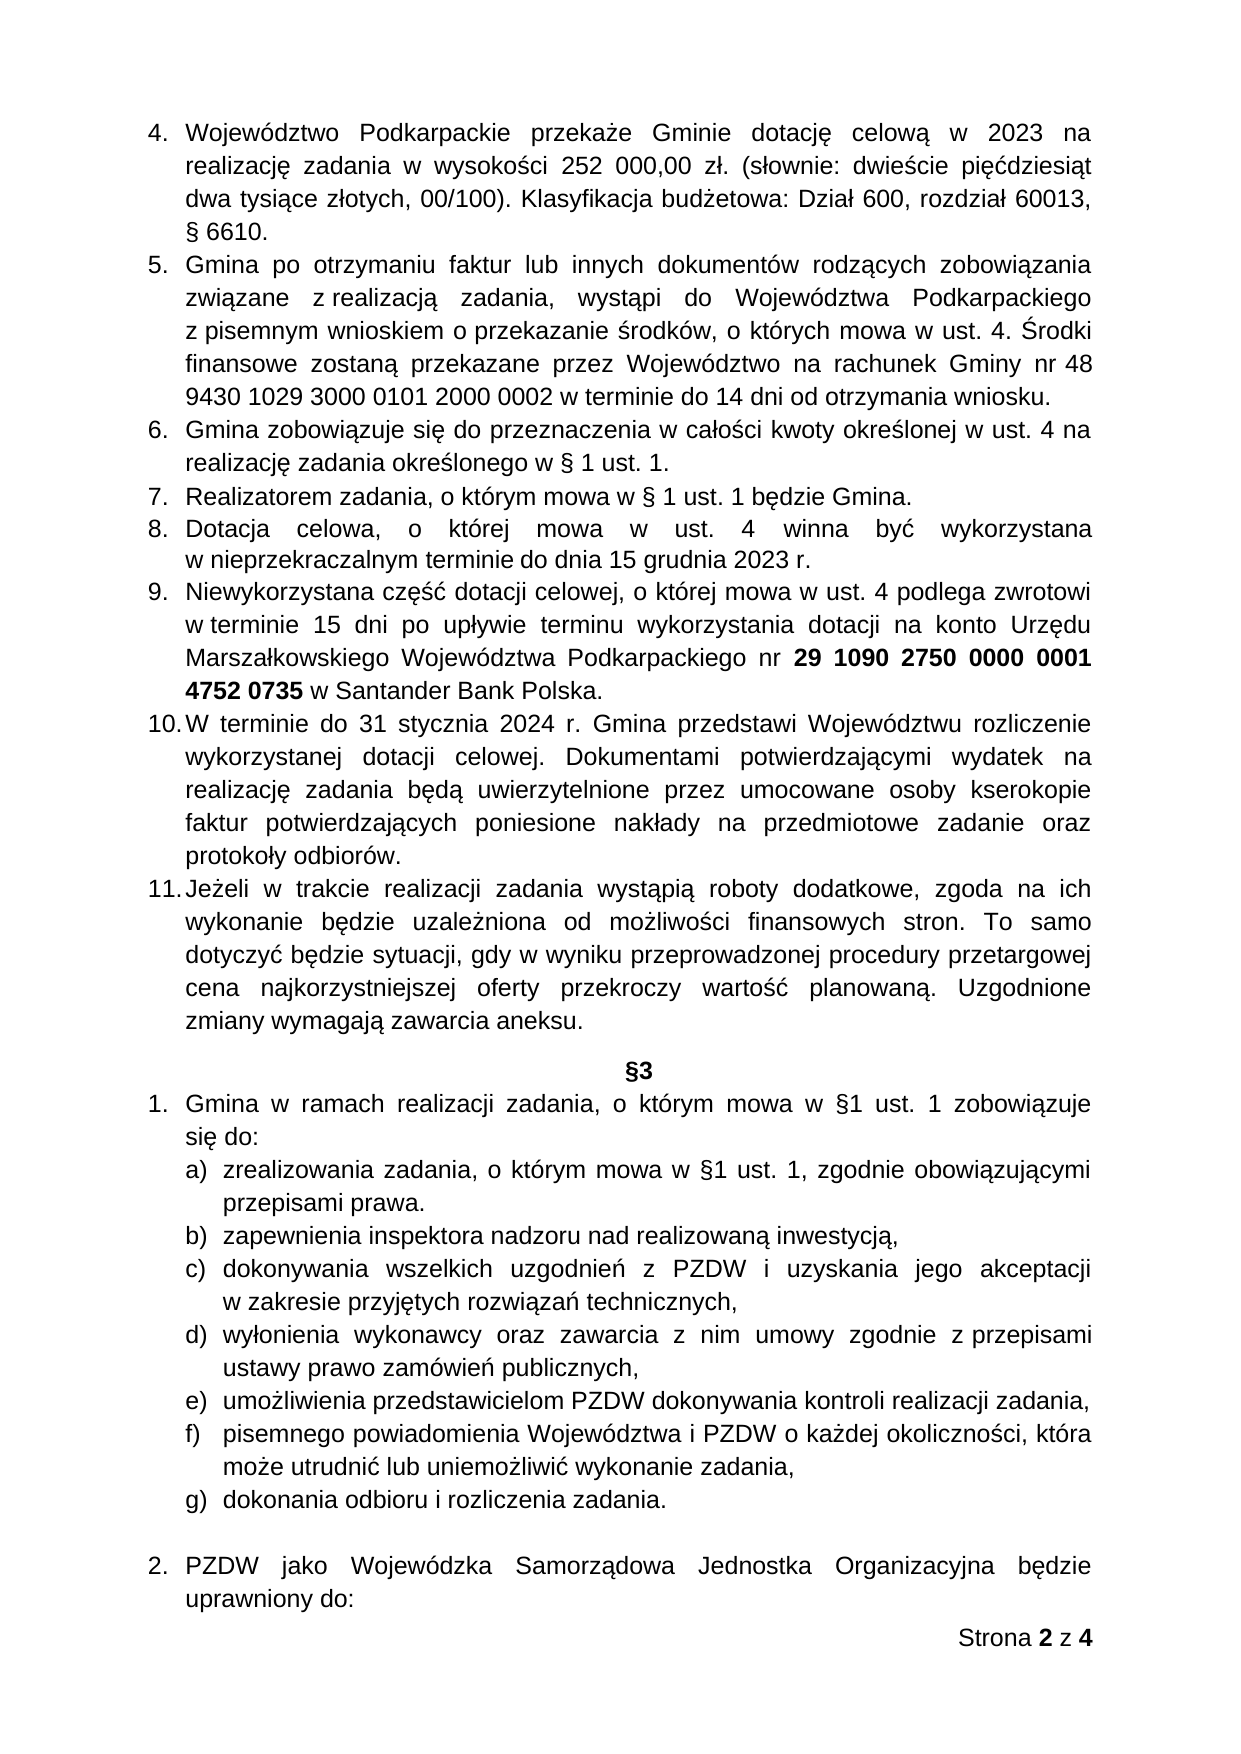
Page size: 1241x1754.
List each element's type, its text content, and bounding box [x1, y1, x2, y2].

list Jeżeli w trakcie realizacji zadania wystąpią roboty dodatkowe, zgoda na ich wykonanie będzie uzależniona od możliwości finansowych stron. To samo dotyczyć będzie sytuacji, gdy w wyniku przeprowadzonej procedury przetargowej cena najkorzystniejszej oferty przekroczy wartość planowaną. Uzgodnione zmiany wymagają zawarcia aneksu. [148, 874, 1093, 1035]
list zrealizowania zadania, o którym mowa w §1 ust. 1, zgodnie obowiązującymi przepisami prawa. [185, 1155, 1093, 1217]
list wyłonienia wykonawcy oraz zawarcia z nim umowy zgodnie z przepisami ustawy prawo zamówień publicznych, [185, 1320, 1093, 1382]
list dokonywania wszelkich uzgodnień z PZDW i uzyskania jego akceptacji w zakresie przyjętych rozwiązań technicznych, [185, 1254, 1093, 1316]
list Województwo Podkarpackie przekaże Gminie dotację celową w 2023 na realizację zadania w wysokości 252 000,00 zł. (słownie: dwieście pięćdziesiąt dwa tysiące złotych, 00/100). Klasyfikacja budżetowa: Dział 600, rozdział 60013, § 6610. [148, 118, 1093, 246]
list zapewnienia inspektora nadzoru nad realizowaną inwestycją, [185, 1221, 1093, 1250]
list Gmina w ramach realizacji zadania, o którym mowa w §1 ust. 1 zobowiązuje się do: [148, 1089, 1093, 1151]
list Realizatorem zadania, o którym mowa w § 1 ust. 1 będzie Gmina. [148, 481, 1093, 510]
list pisemnego powiadomienia Województwa i PZDW o każdej okoliczności, która może utrudnić lub uniemożliwić wykonanie zadania, [185, 1419, 1093, 1481]
list Dotacja celowa, o której mowa w ust. 4 winna być wykorzystana w nieprzekraczalnym terminie do dnia 15 grudnia 2023 r. [148, 514, 1093, 575]
list Gmina po otrzymaniu faktur lub innych dokumentów rodzących zobowiązania związane z realizacją zadania, wystąpi do Województwa Podkarpackiego z pisemnym wnioskiem o przekazanie środków, o których mowa w ust. 4. Środki finansowe zostaną przekazane przez Województwo na rachunek Gminy nr 48 9430 1029 3000 0101 2000 0002 w terminie do 14 dni od otrzymania wniosku. [148, 250, 1093, 411]
list umożliwienia przedstawicielom PZDW dokonywania kontroli realizacji zadania, [185, 1386, 1093, 1415]
list Niewykorzystana część dotacji celowej, o której mowa w ust. 4 podlega zwrotowi w terminie 15 dni po upływie terminu wykorzystania dotacji na konto Urzędu Marszałkowskiego Województwa Podkarpackiego nr 29 1090 2750 0000 0001 4752 0735 w Santander Bank Polska. [148, 577, 1093, 705]
list Gmina zobowiązuje się do przeznaczenia w całości kwoty określonej w ust. 4 na realizację zadania określonego w § 1 ust. 1. [148, 415, 1093, 477]
list W terminie do 31 stycznia 2024 r. Gmina przedstawi Województwu rozliczenie wykorzystanej dotacji celowej. Dokumentami potwierdzającymi wydatek na realizację zadania będą uwierzytelnione przez umocowane osoby kserokopie faktur potwierdzających poniesione nakłady na przedmiotowe zadanie oraz protokoły odbiorów. [148, 709, 1093, 870]
list dokonania odbioru i rozliczenia zadania. [185, 1485, 1093, 1514]
list PZDW jako Wojewódzka Samorządowa Jednostka Organizacyjna będzie uprawniony do: [148, 1551, 1093, 1613]
text §3 [185, 1056, 1093, 1085]
